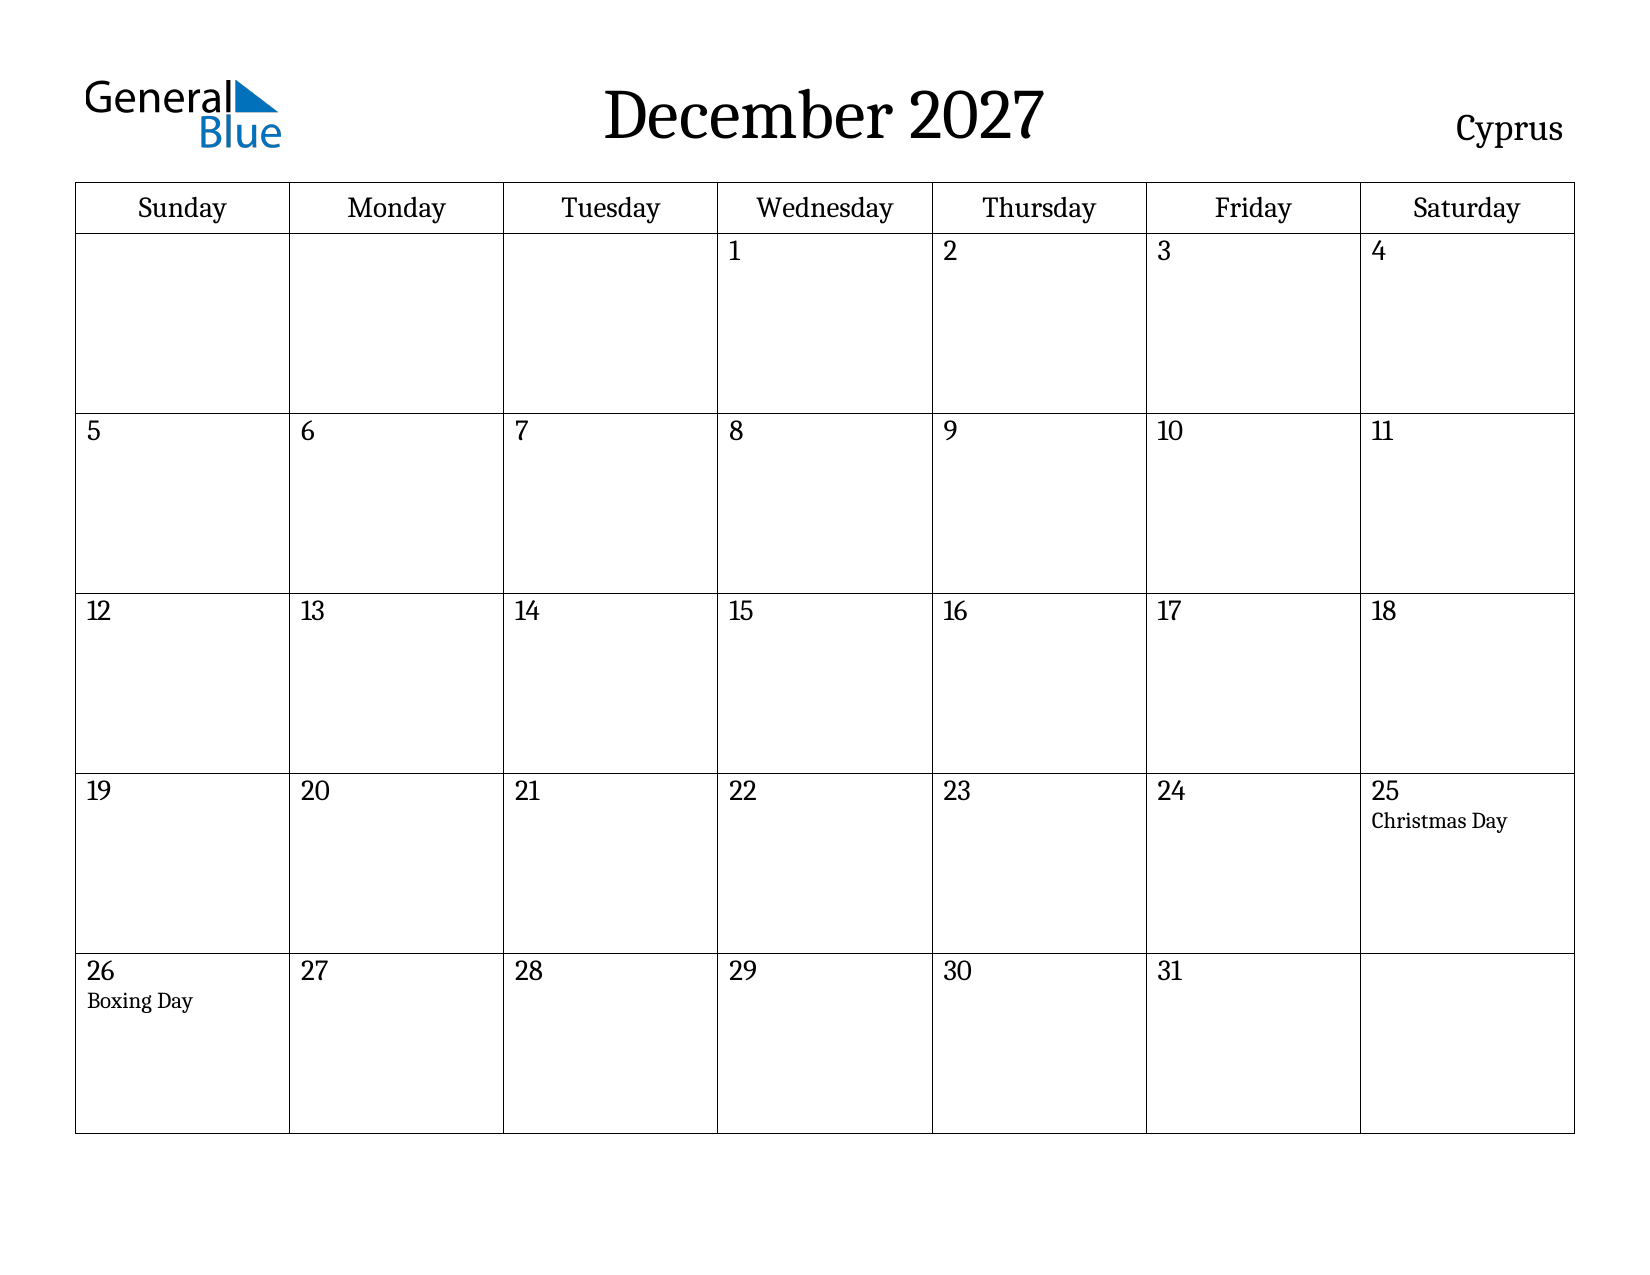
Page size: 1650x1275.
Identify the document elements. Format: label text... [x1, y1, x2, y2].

table_cell [1361, 267, 1574, 413]
table_cell 28 [504, 954, 717, 987]
table_cell [718, 267, 932, 413]
table_cell 23 [933, 774, 1146, 807]
table_cell [1361, 448, 1574, 593]
table_cell [1361, 988, 1574, 1133]
table_cell 27 [290, 954, 503, 987]
table_cell Monday [290, 183, 503, 233]
table_cell [1147, 267, 1360, 413]
table_cell [504, 627, 717, 773]
table_cell 18 [1361, 594, 1574, 627]
table_cell 25 [1361, 774, 1574, 807]
table_cell Christmas Day [1361, 808, 1574, 953]
table_cell 15 [718, 594, 932, 627]
table_cell Saturday [1361, 183, 1574, 233]
table_cell Thursday [933, 183, 1146, 233]
table_cell [290, 267, 503, 413]
table_cell [76, 808, 289, 953]
table_cell [718, 448, 932, 593]
table_cell Boxing Day [76, 988, 289, 1133]
table_cell [1361, 627, 1574, 773]
table_cell 30 [933, 954, 1146, 987]
table_header [76, 75, 503, 182]
table_cell [76, 627, 289, 773]
table_header Cyprus [1146, 75, 1574, 182]
table_cell Friday [1147, 183, 1360, 233]
table_cell [290, 988, 503, 1133]
table_cell 5 [76, 414, 289, 447]
table_cell [933, 448, 1146, 593]
table_cell [718, 627, 932, 773]
table_cell 12 [76, 594, 289, 627]
table_cell 29 [718, 954, 932, 987]
table_cell 1 [718, 234, 932, 267]
table_cell 21 [504, 774, 717, 807]
table_cell 17 [1147, 594, 1360, 627]
table_cell Wednesday [718, 183, 932, 233]
table_cell 16 [933, 594, 1146, 627]
table_cell [290, 448, 503, 593]
table_cell 14 [504, 594, 717, 627]
table_cell 11 [1361, 414, 1574, 447]
table_cell 19 [76, 774, 289, 807]
table_cell 26 [76, 954, 289, 987]
table_cell [76, 448, 289, 593]
table_cell 9 [933, 414, 1146, 447]
table_cell [1147, 808, 1360, 953]
table_cell [290, 234, 503, 267]
table_cell [933, 627, 1146, 773]
table_cell [290, 627, 503, 773]
table_cell [1147, 448, 1360, 593]
picture [86, 80, 281, 148]
table_cell 8 [718, 414, 932, 447]
table_cell 13 [290, 594, 503, 627]
table_cell [718, 988, 932, 1133]
table_cell 31 [1147, 954, 1360, 987]
table_cell [290, 808, 503, 953]
table_cell [933, 267, 1146, 413]
table_cell 4 [1361, 234, 1574, 267]
table_cell [504, 988, 717, 1133]
table_cell 22 [718, 774, 932, 807]
table_cell [718, 808, 932, 953]
table_cell 6 [290, 414, 503, 447]
table_cell 24 [1147, 774, 1360, 807]
table_cell [933, 988, 1146, 1133]
table_cell Tuesday [504, 183, 717, 233]
table_header December 2027 [504, 75, 1146, 182]
table_cell [1361, 954, 1574, 987]
table_cell [504, 267, 717, 413]
table_cell [504, 448, 717, 593]
table_cell [76, 267, 289, 413]
table_cell [933, 808, 1146, 953]
table_cell 20 [290, 774, 503, 807]
table_cell 2 [933, 234, 1146, 267]
table_cell [1147, 988, 1360, 1133]
table_cell [76, 234, 289, 267]
table_cell Sunday [76, 183, 289, 233]
table_cell 3 [1147, 234, 1360, 267]
table_cell [504, 234, 717, 267]
table_cell 10 [1147, 414, 1360, 447]
table_cell 7 [504, 414, 717, 447]
table_cell [1147, 627, 1360, 773]
table_cell [504, 808, 717, 953]
